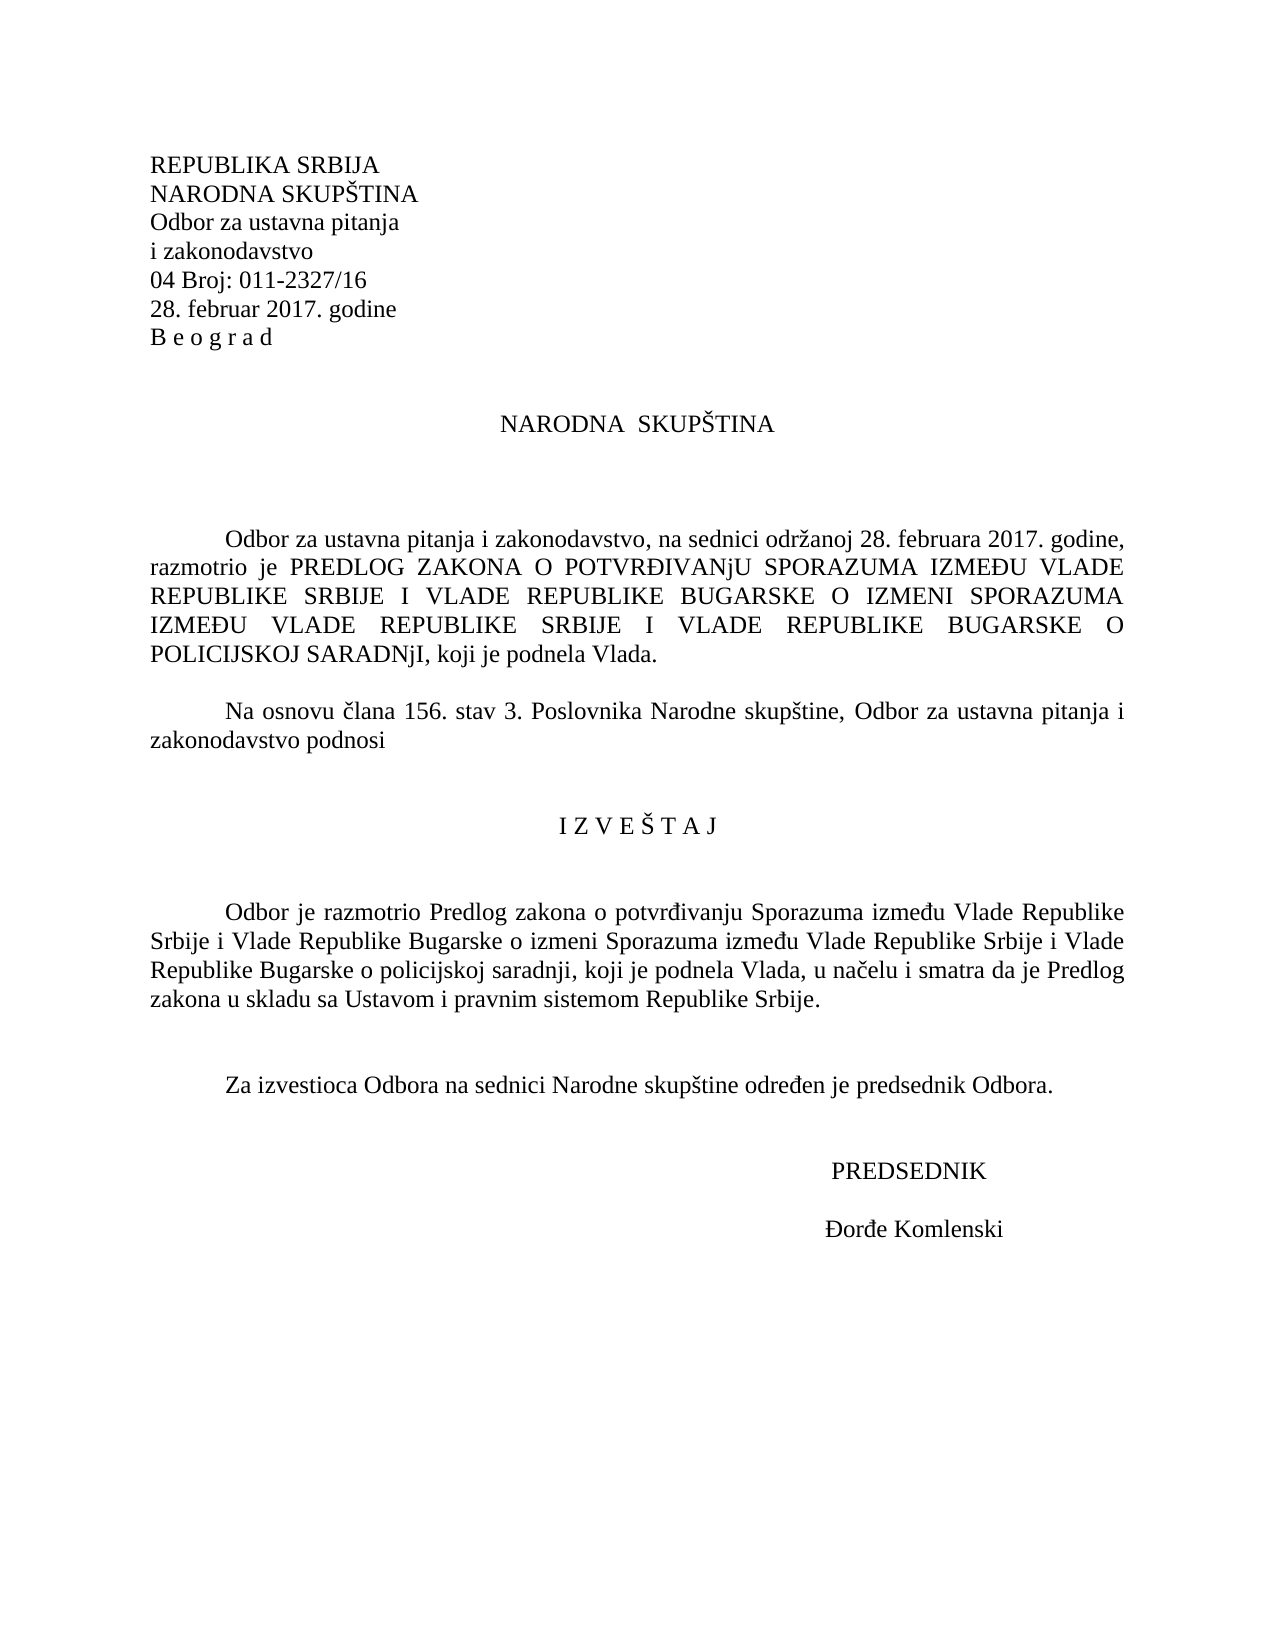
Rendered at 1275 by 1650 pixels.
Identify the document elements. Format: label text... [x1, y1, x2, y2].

text 04 Broj: 011-2327/16 [150, 265, 1125, 294]
text Odbor za ustavna pitanja i zakonodavstvo, na sednici održanoj 28. februara 2017. godine, razmotrio je PREDLOG ZAKONA O POTVRĐIVANjU SPORAZUMA IZMEĐU VLADE REPUBLIKE SRBIJE I VLADE REPUBLIKE BUGARSKE O IZMENI SPORAZUMA IZMEĐU VLADE REPUBLIKE SRBIJE I VLADE REPUBLIKE BUGARSKE O POLICIJSKOJ SARADNjI, koji je podnela Vlada. [150, 524, 1125, 667]
text B e o g r a d [150, 322, 1125, 351]
text NARODNA SKUPŠTINA [150, 409, 1125, 437]
text REPUBLIKA SRBIJA [150, 150, 1125, 179]
text NARODNA SKUPŠTINA [150, 179, 1125, 207]
text Odbor je razmotrio Predlog zakona o potvrđivanju Sporazuma između Vlade Republike Srbije i Vlade Republike Bugarske o izmeni Sporazuma između Vlade Republike Srbije i Vlade Republike Bugarske o policijskoj saradnji, koji je podnela Vlada, u načelu i smatra da je Predlog zakona u skladu sa Ustavom i pravnim sistemom Republike Srbije. [150, 897, 1125, 1012]
text PREDSEDNIK [150, 1156, 1125, 1185]
text Odbor za ustavna pitanja [150, 207, 1125, 236]
text i zakonodavstvo [150, 236, 1125, 265]
text I Z V E Š T A J [150, 811, 1125, 840]
text Đorđe Komlenski [150, 1214, 1125, 1242]
text 28. februar 2017. godine [150, 294, 1125, 322]
text Za izvestioca Odbora na sednici Narodne skupštine određen je predsednik Odbora. [150, 1070, 1125, 1099]
text Na osnovu člana 156. stav 3. Poslovnika Narodne skupštine, Odbor za ustavna pitanja i zakonodavstvo podnosi [150, 696, 1125, 754]
